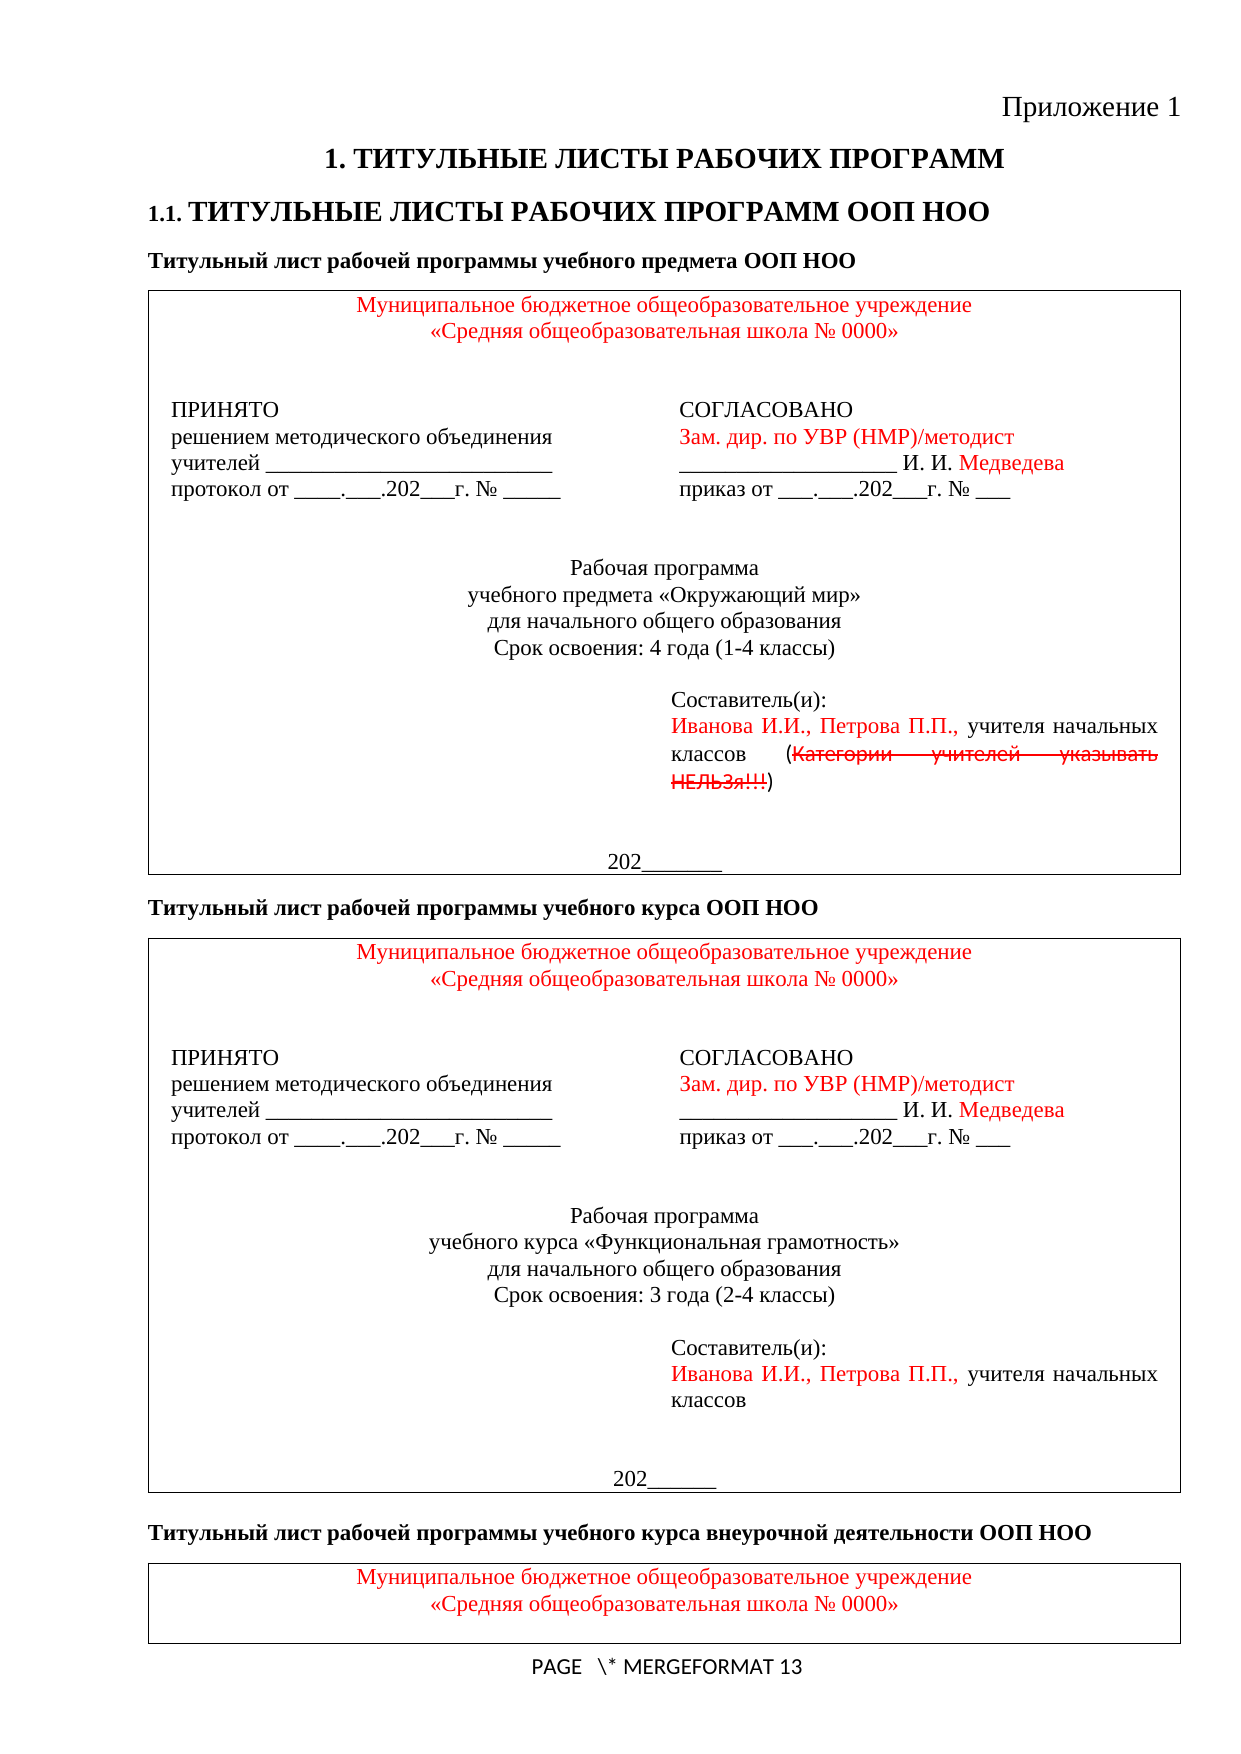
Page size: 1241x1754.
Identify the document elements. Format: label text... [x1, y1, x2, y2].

text 1. ТитульныЕ листЫ рабочИХ программ [148, 141, 1181, 175]
text 1.1. ТитульныЕ листЫ рабочИХ программ ООП НОО [148, 194, 1181, 228]
text Титульный лист рабочей программы учебного курса внеурочной деятельности ООП НОО [148, 1519, 1181, 1546]
text Приложение 1 [148, 89, 1181, 122]
table_header Муниципальное бюджетное общеобразовательное учреждение «Средняя общеобразовательная школа № 0000» Рабочая программа учебного курса «Функциональная грамотность» для начального общего образования Срок освоения: 3 года (2-4 классы) 202______ [149, 939, 1180, 1492]
text Титульный лист рабочей программы учебного курса ООП НОО [148, 894, 1181, 921]
table_header Муниципальное бюджетное общеобразовательное учреждение «Средняя общеобразовательная школа № 0000» Рабочая программа учебного предмета «Окружающий мир» для начального общего образования Срок освоения: 4 года (1-4 классы) 202_______ [149, 291, 1180, 874]
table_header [149, 1564, 1180, 1642]
text Титульный лист рабочей программы учебного предмета ООП НОО [148, 247, 1181, 273]
